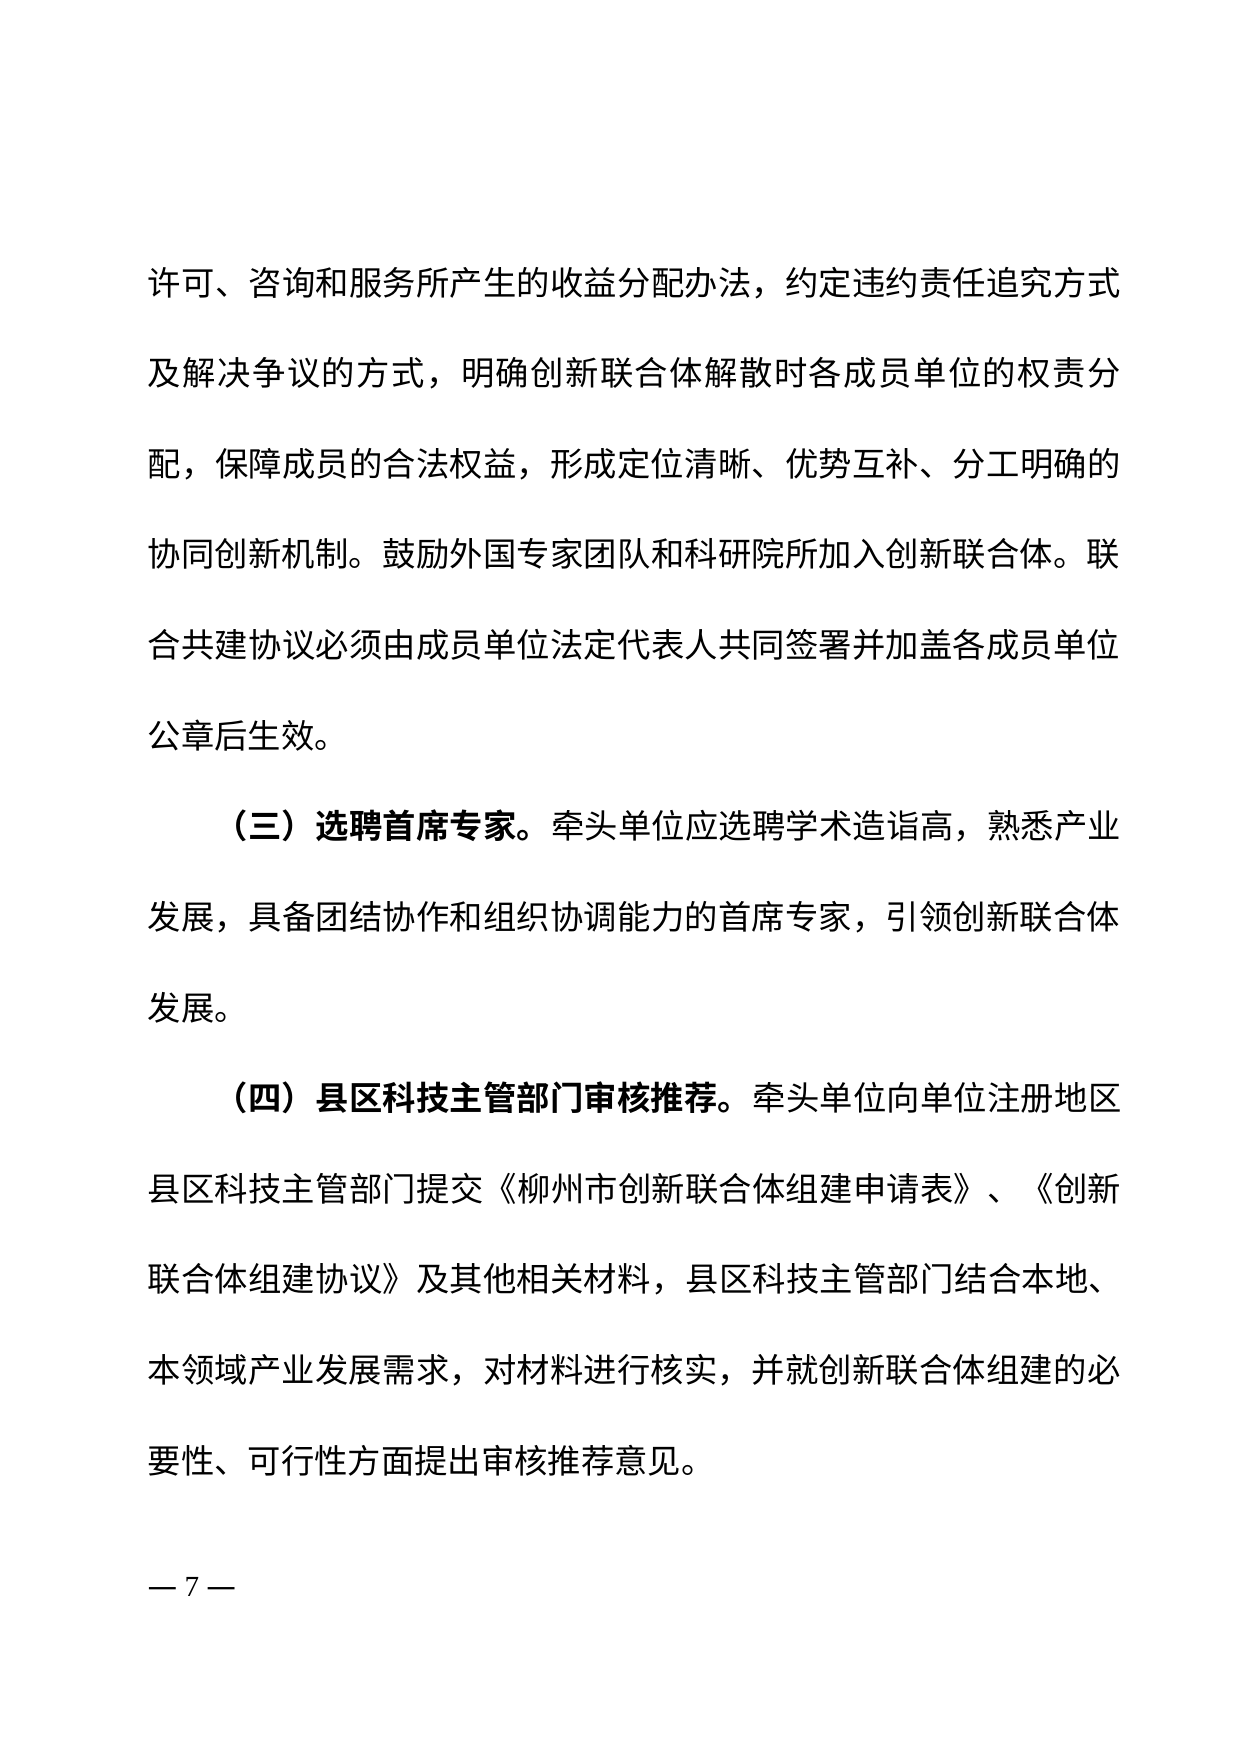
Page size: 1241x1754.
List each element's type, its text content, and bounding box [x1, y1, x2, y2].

text （四）县区科技主管部门审核推荐。牵头单位向单位注册地区县区科技主管部门提交《柳州市创新联合体组建申请表》、《创新联合体组建协议》及其他相关材料，县区科技主管部门结合本地、本领域产业发展需求，对材料进行核实，并就创新联合体组建的必要性、可行性方面提出审核推荐意见。 [148, 1051, 1122, 1504]
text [148, 235, 1122, 779]
text （三）选聘首席专家。牵头单位应选聘学术造诣高，熟悉产业发展，具备团结协作和组织协调能力的首席专家，引领创新联合体发展。 [148, 779, 1122, 1051]
